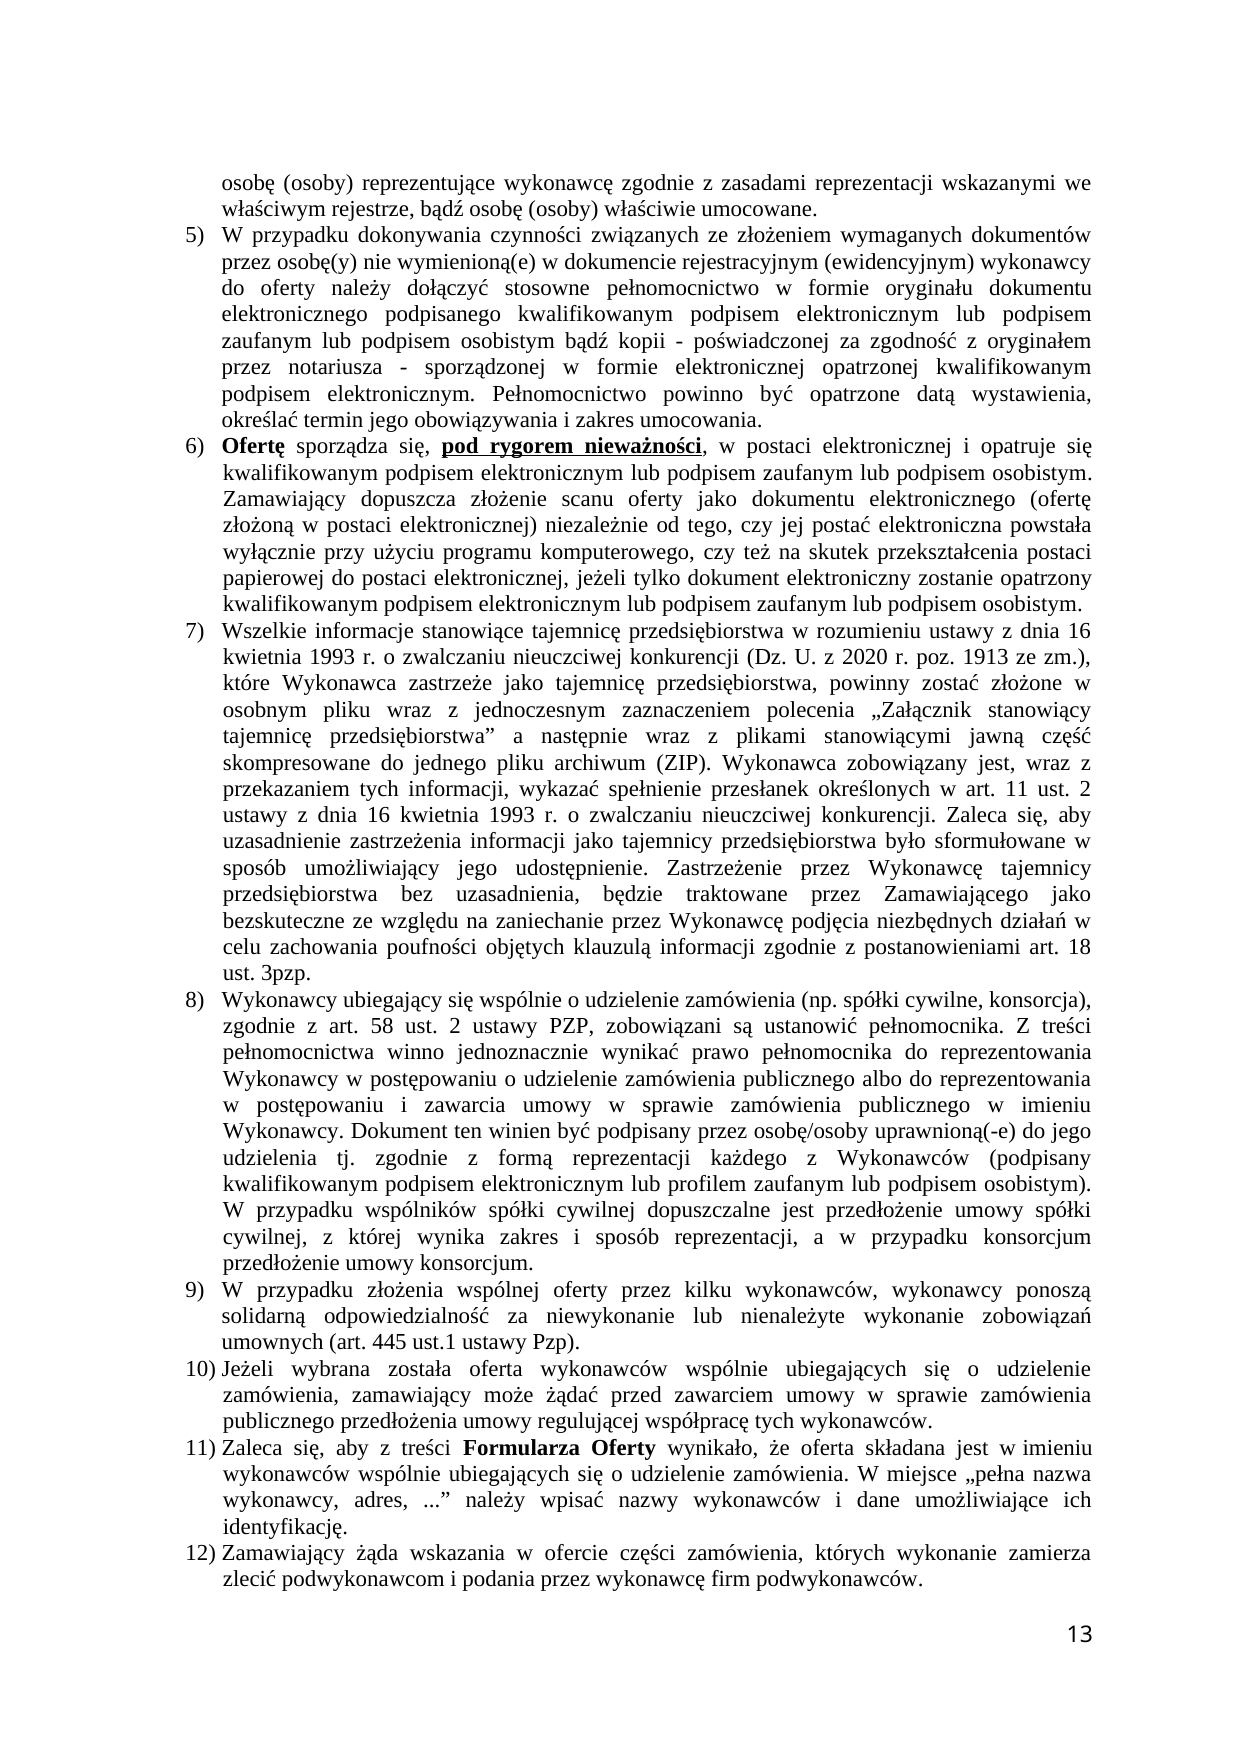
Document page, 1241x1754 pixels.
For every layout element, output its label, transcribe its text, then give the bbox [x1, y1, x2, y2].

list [185, 169, 1093, 221]
list Wszelkie informacje stanowiące tajemnicę przedsiębiorstwa w rozumieniu ustawy z dnia 16 kwietnia 1993 r. o zwalczaniu nieuczciwej konkurencji (Dz. U. z 2020 r. poz. 1913 ze zm.), które Wykonawca zastrzeże jako tajemnicę przedsiębiorstwa, powinny zostać złożone w osobnym pliku wraz z jednoczesnym zaznaczeniem polecenia „Załącznik stanowiący tajemnicę przedsiębiorstwa” a następnie wraz z plikami stanowiącymi jawną część skompresowane do jednego pliku archiwum (ZIP). Wykonawca zobowiązany jest, wraz z przekazaniem tych informacji, wykazać spełnienie przesłanek określonych w art. 11 ust. 2 ustawy z dnia 16 kwietnia 1993 r. o zwalczaniu nieuczciwej konkurencji. Zaleca się, aby uzasadnienie zastrzeżenia informacji jako tajemnicy przedsiębiorstwa było sformułowane w sposób umożliwiający jego udostępnienie. Zastrzeżenie przez Wykonawcę tajemnicy przedsiębiorstwa bez uzasadnienia, będzie traktowane przez Zamawiającego jako bezskuteczne ze względu na zaniechanie przez Wykonawcę podjęcia niezbędnych działań w celu zachowania poufności objętych klauzulą informacji zgodnie z postanowieniami art. 18 ust. 3pzp. [185, 617, 1093, 986]
list Zamawiający żąda wskazania w ofercie części zamówienia, których wykonanie zamierza zlecić podwykonawcom i podania przez wykonawcę firm podwykonawców. [185, 1539, 1093, 1592]
list Zaleca się, aby z treści Formularza Oferty wynikało, że oferta składana jest w imieniu wykonawców wspólnie ubiegających się o udzielenie zamówienia. W miejsce „pełna nazwa wykonawcy, adres, ...” należy wpisać nazwy wykonawców i dane umożliwiające ich identyfikację. [185, 1434, 1093, 1539]
list Wykonawcy ubiegający się wspólnie o udzielenie zamówienia (np. spółki cywilne, konsorcja), zgodnie z art. 58 ust. 2 ustawy PZP, zobowiązani są ustanowić pełnomocnika. Z treści pełnomocnictwa winno jednoznacznie wynikać prawo pełnomocnika do reprezentowania Wykonawcy w postępowaniu o udzielenie zamówienia publicznego albo do reprezentowania w postępowaniu i zawarcia umowy w sprawie zamówienia publicznego w imieniu Wykonawcy. Dokument ten winien być podpisany przez osobę/osoby uprawnioną(-e) do jego udzielenia tj. zgodnie z formą reprezentacji każdego z Wykonawców (podpisany kwalifikowanym podpisem elektronicznym lub profilem zaufanym lub podpisem osobistym). W przypadku wspólników spółki cywilnej dopuszczalne jest przedłożenie umowy spółki cywilnej, z której wynika zakres i sposób reprezentacji, a w przypadku konsorcjum przedłożenie umowy konsorcjum. [185, 986, 1093, 1276]
list W przypadku złożenia wspólnej oferty przez kilku wykonawców, wykonawcy ponoszą solidarną odpowiedzialność za niewykonanie lub nienależyte wykonanie zobowiązań umownych (art. 445 ust.1 ustawy Pzp). [185, 1276, 1093, 1355]
list Ofertę sporządza się, pod rygorem nieważności, w postaci elektronicznej i opatruje się kwalifikowanym podpisem elektronicznym lub podpisem zaufanym lub podpisem osobistym. Zamawiający dopuszcza złożenie scanu oferty jako dokumentu elektronicznego (ofertę złożoną w postaci elektronicznej) niezależnie od tego, czy jej postać elektroniczna powstała wyłącznie przy użyciu programu komputerowego, czy też na skutek przekształcenia postaci papierowej do postaci elektronicznej, jeżeli tylko dokument elektroniczny zostanie opatrzony kwalifikowanym podpisem elektronicznym lub podpisem zaufanym lub podpisem osobistym. [185, 432, 1093, 617]
list W przypadku dokonywania czynności związanych ze złożeniem wymaganych dokumentów przez osobę(y) nie wymienioną(e) w dokumencie rejestracyjnym (ewidencyjnym) wykonawcy do oferty należy dołączyć stosowne pełnomocnictwo w formie oryginału dokumentu elektronicznego podpisanego kwalifikowanym podpisem elektronicznym lub podpisem zaufanym lub podpisem osobistym bądź kopii - poświadczonej za zgodność z oryginałem przez notariusza - sporządzonej w formie elektronicznej opatrzonej kwalifikowanym podpisem elektronicznym. Pełnomocnictwo powinno być opatrzone datą wystawienia, określać termin jego obowiązywania i zakres umocowania. [185, 221, 1093, 432]
list Jeżeli wybrana została oferta wykonawców wspólnie ubiegających się o udzielenie zamówienia, zamawiający może żądać przed zawarciem umowy w sprawie zamówienia publicznego przedłożenia umowy regulującej współpracę tych wykonawców. [185, 1355, 1093, 1434]
